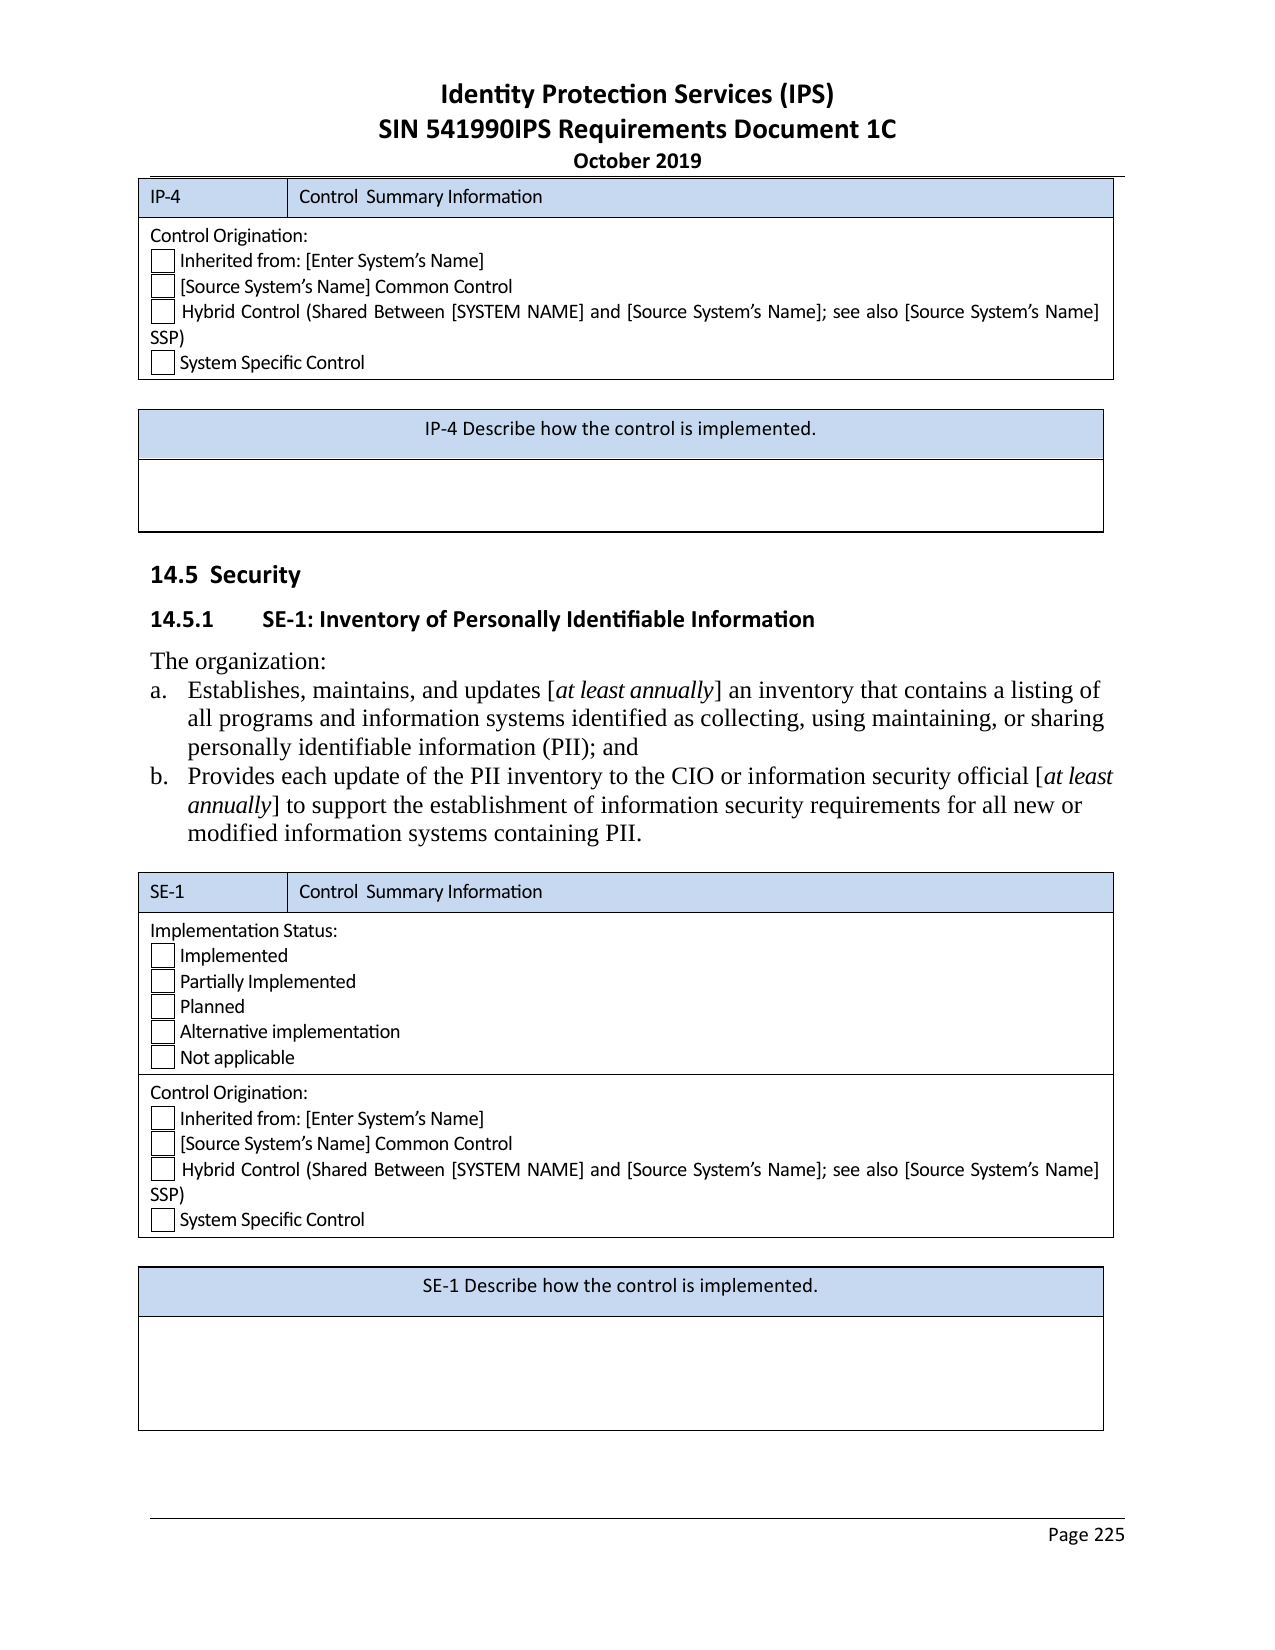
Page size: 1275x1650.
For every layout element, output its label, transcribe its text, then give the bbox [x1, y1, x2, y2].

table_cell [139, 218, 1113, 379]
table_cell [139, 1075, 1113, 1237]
text SE-1: Inventory of Personally Identifiable Information [150, 603, 1125, 633]
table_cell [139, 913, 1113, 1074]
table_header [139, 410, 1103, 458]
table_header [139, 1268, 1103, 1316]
list Establishes, maintains, and updates [at least annually] an inventory that contains a listing of all programs and information systems identified as collecting, using maintaining, or sharing personally identifiable information (PII); and [150, 675, 1125, 761]
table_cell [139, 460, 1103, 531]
text The organization: [150, 646, 1125, 675]
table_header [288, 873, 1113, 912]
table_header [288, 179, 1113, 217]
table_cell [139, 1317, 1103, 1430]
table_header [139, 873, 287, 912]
subtitle Security [150, 557, 1125, 591]
list Provides each update of the PII inventory to the CIO or information security official [at least annually] to support the establishment of information security requirements for all new or modified information systems containing PII. [150, 761, 1125, 847]
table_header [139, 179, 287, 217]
